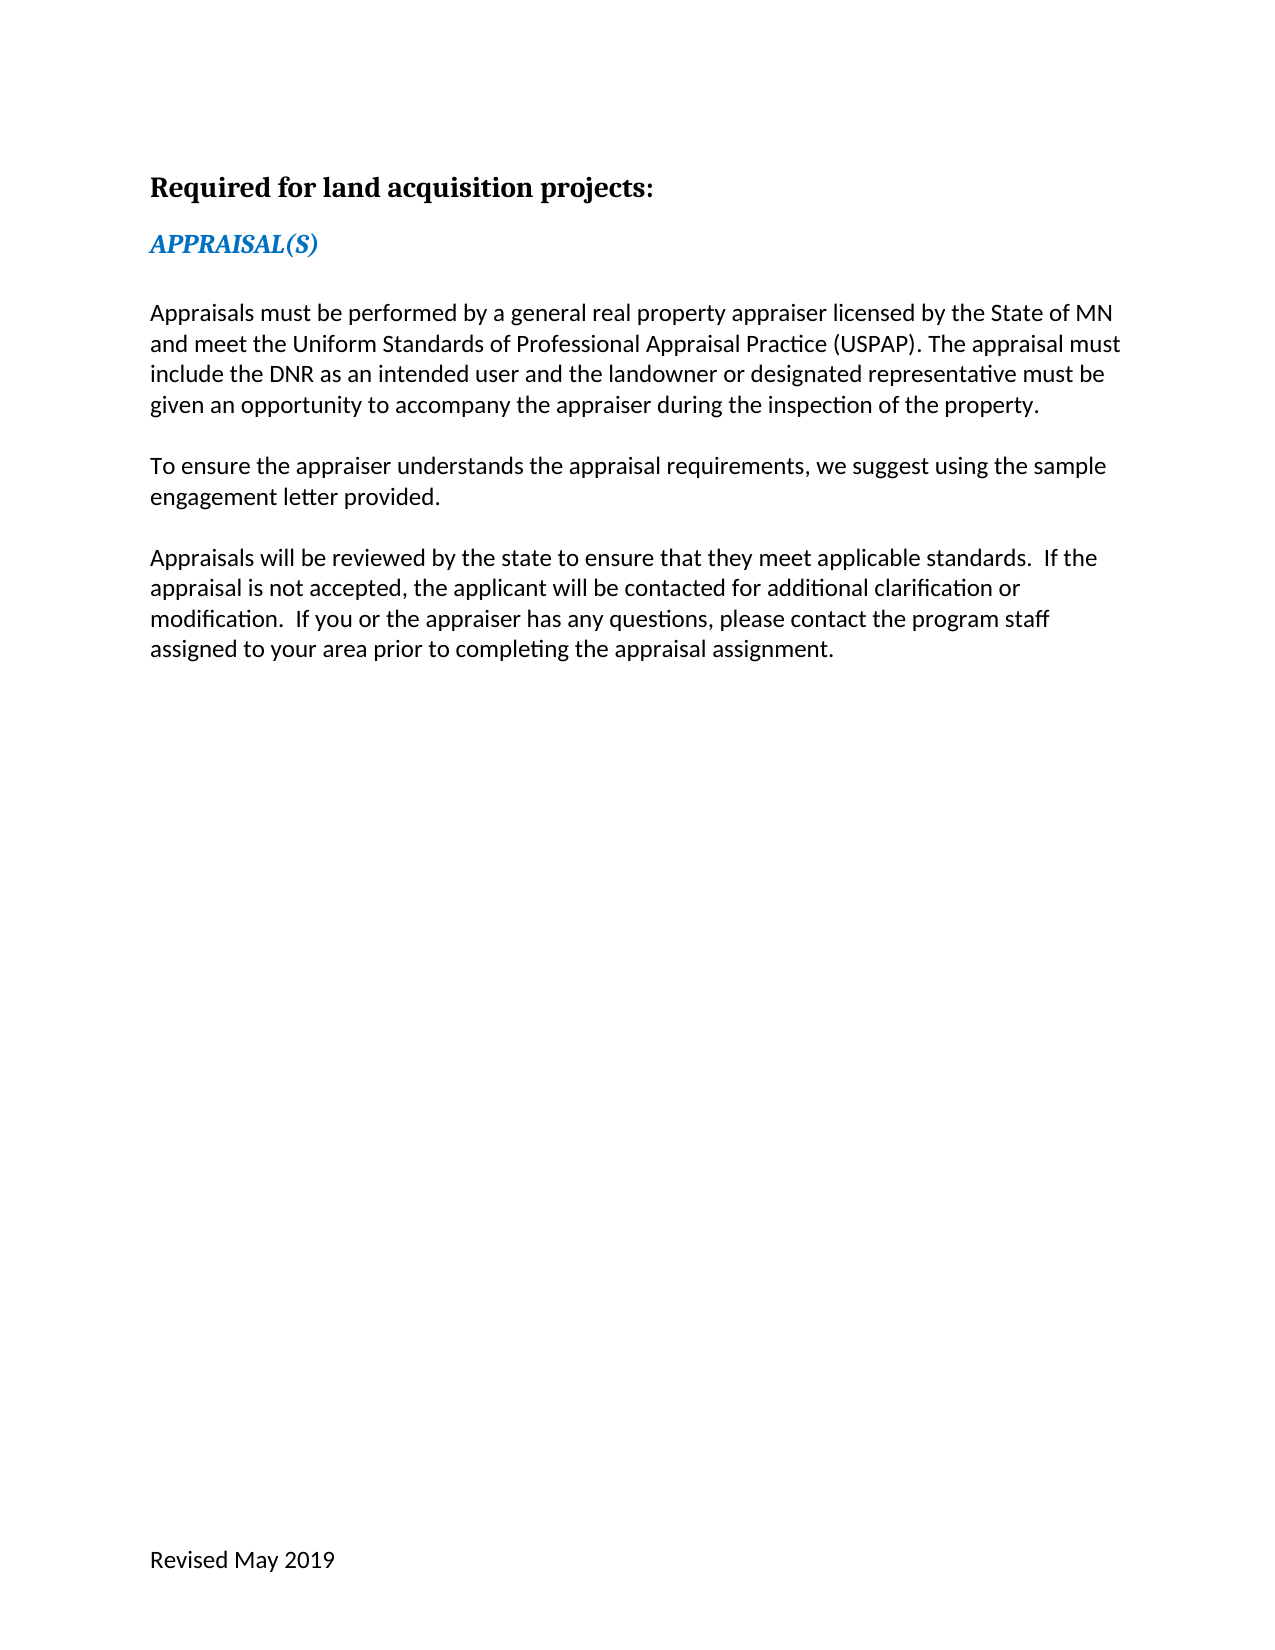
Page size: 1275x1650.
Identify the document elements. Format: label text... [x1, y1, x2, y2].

text Appraisals will be reviewed by the state to ensure that they meet applicable standards. If the appraisal is not accepted, the applicant will be contacted for additional clarification or modification. If you or the appraiser has any questions, please contact the program staff assigned to your area prior to completing the appraisal assignment. [150, 542, 1125, 664]
subtitle APPRAISAL(S) [150, 229, 1125, 261]
text Appraisals must be performed by a general real property appraiser licensed by the State of MN and meet the Uniform Standards of Professional Appraisal Practice (USPAP). The appraisal must include the DNR as an intended user and the landowner or designated representative must be given an opportunity to accompany the appraiser during the inspection of the property. [150, 297, 1125, 419]
subtitle Required for land acquisition projects: [150, 171, 1125, 204]
text To ensure the appraiser understands the appraisal requirements, we suggest using the sample engagement letter provided. [150, 450, 1125, 511]
